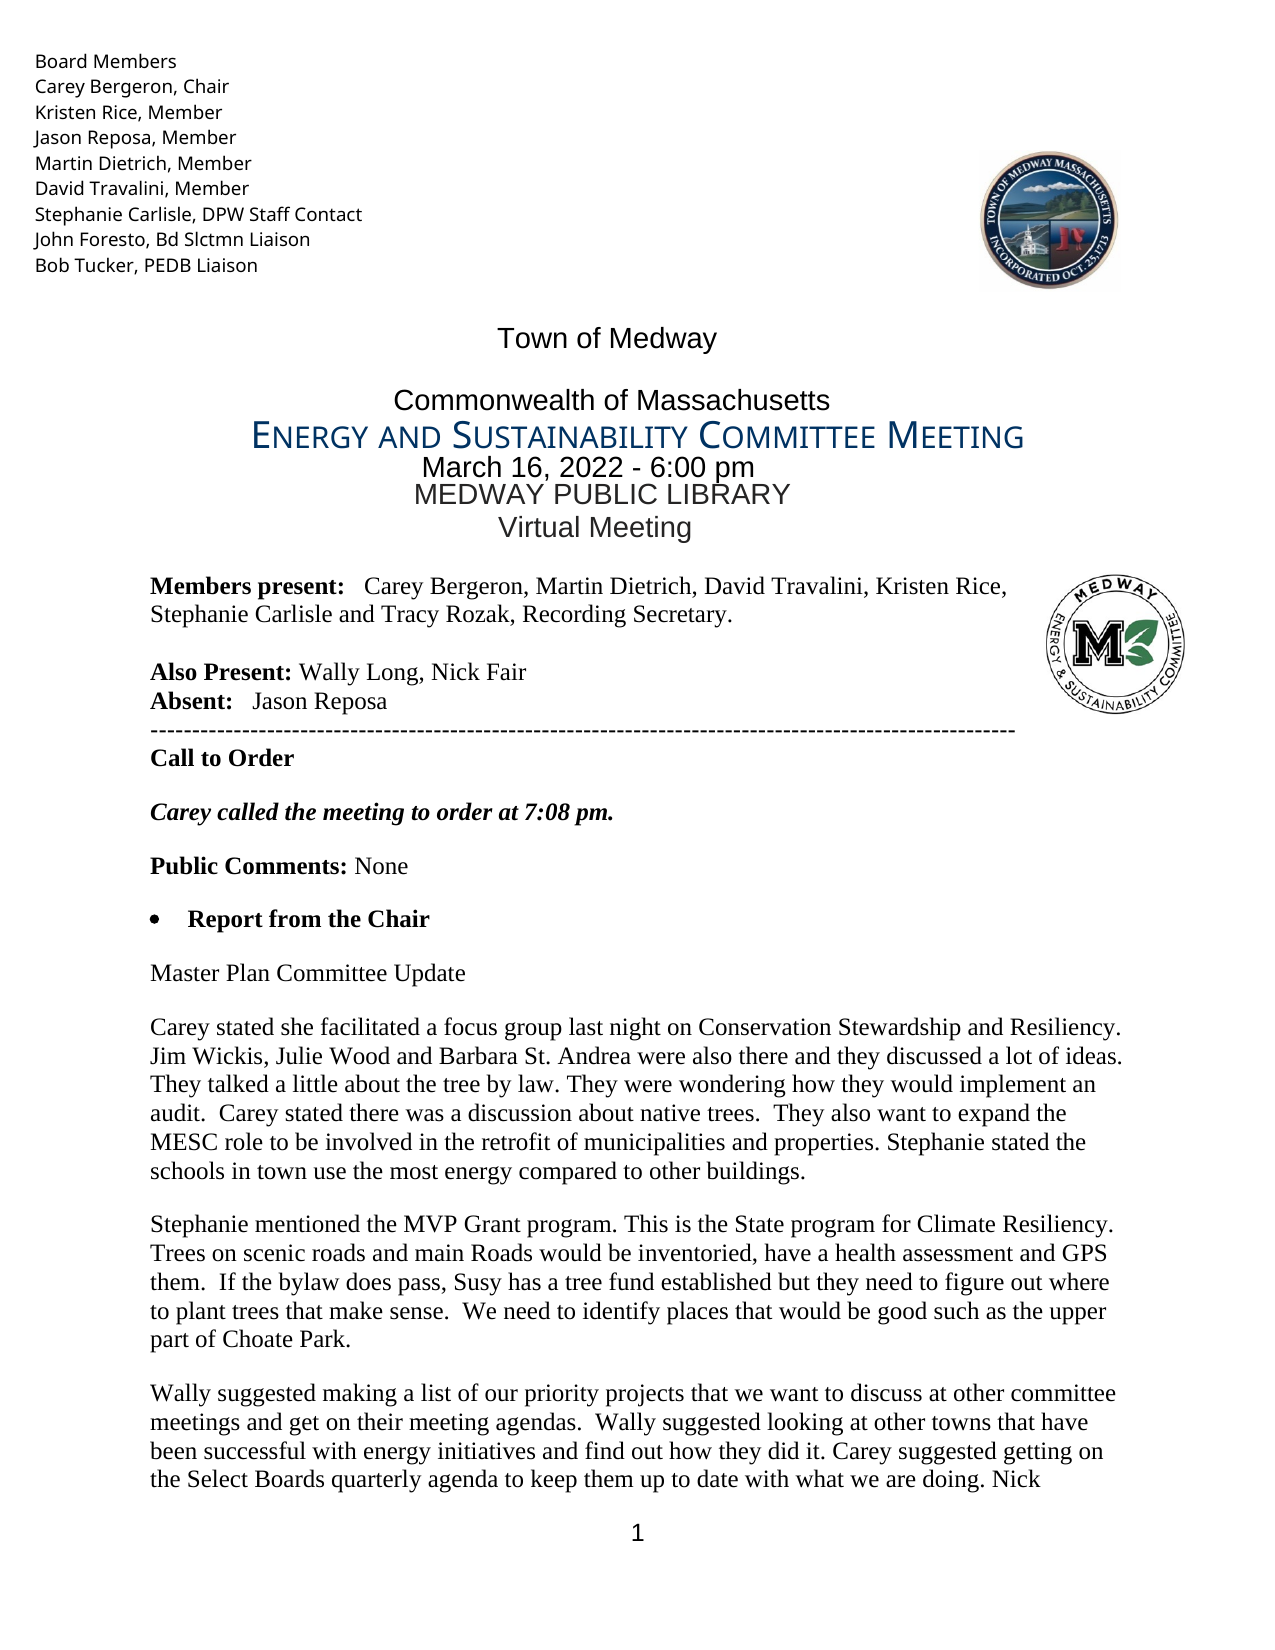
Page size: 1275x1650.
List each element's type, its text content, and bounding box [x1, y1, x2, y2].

text Energy and Sustainability Committee Meeting [150, 416, 1125, 456]
text Carey stated she facilitated a focus group last night on Conservation Stewardship and Resiliency. Jim Wickis, Julie Wood and Barbara St. Andrea were also there and they discussed a lot of ideas. They talked a little about the tree by law. They were wondering how they would implement an audit. Carey stated there was a discussion about native trees. They also want to expand the MESC role to be involved in the retrofit of municipalities and properties. Stephanie stated the schools in town use the most energy compared to other buildings. [150, 1012, 1125, 1184]
text Stephanie mentioned the MVP Grant program. This is the State program for Climate Resiliency. Trees on scenic roads and main Roads would be inventoried, have a health assessment and GPS them. If the bylaw does pass, Susy has a tree fund established but they need to figure out where to plant trees that make sense. We need to identify places that would be good such as the upper part of Choate Park. [150, 1209, 1125, 1353]
picture [1042, 565, 1192, 721]
text Also Present: Wally Long, Nick Fair [150, 657, 1042, 686]
text Town of Medway [150, 321, 1125, 354]
text March 16, 2022 - 6:00 pm [225, 456, 1125, 483]
text --------------------------------------------------------------------------------------------------------Call to Order [150, 714, 1125, 772]
text Public Comments: None [150, 851, 1125, 879]
text Absent: Jason Reposa [150, 686, 1042, 714]
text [150, 1378, 1125, 1493]
text MEDWAY PUBLIC LIBRARY [225, 483, 1125, 510]
text Members present: Carey Bergeron, Martin Dietrich, David Travalini, Kristen Rice, Stephanie Carlisle and Tracy Rozak, Recording Secretary. [150, 571, 1042, 628]
text Virtual Meeting [150, 510, 1125, 544]
text Commonwealth of Massachusetts [150, 383, 1125, 416]
text Carey called the meeting to order at 7:08 pm. [150, 797, 1125, 826]
list Report from the Chair [150, 904, 1125, 933]
picture [978, 150, 1121, 292]
text Master Plan Committee Update [150, 958, 1125, 987]
